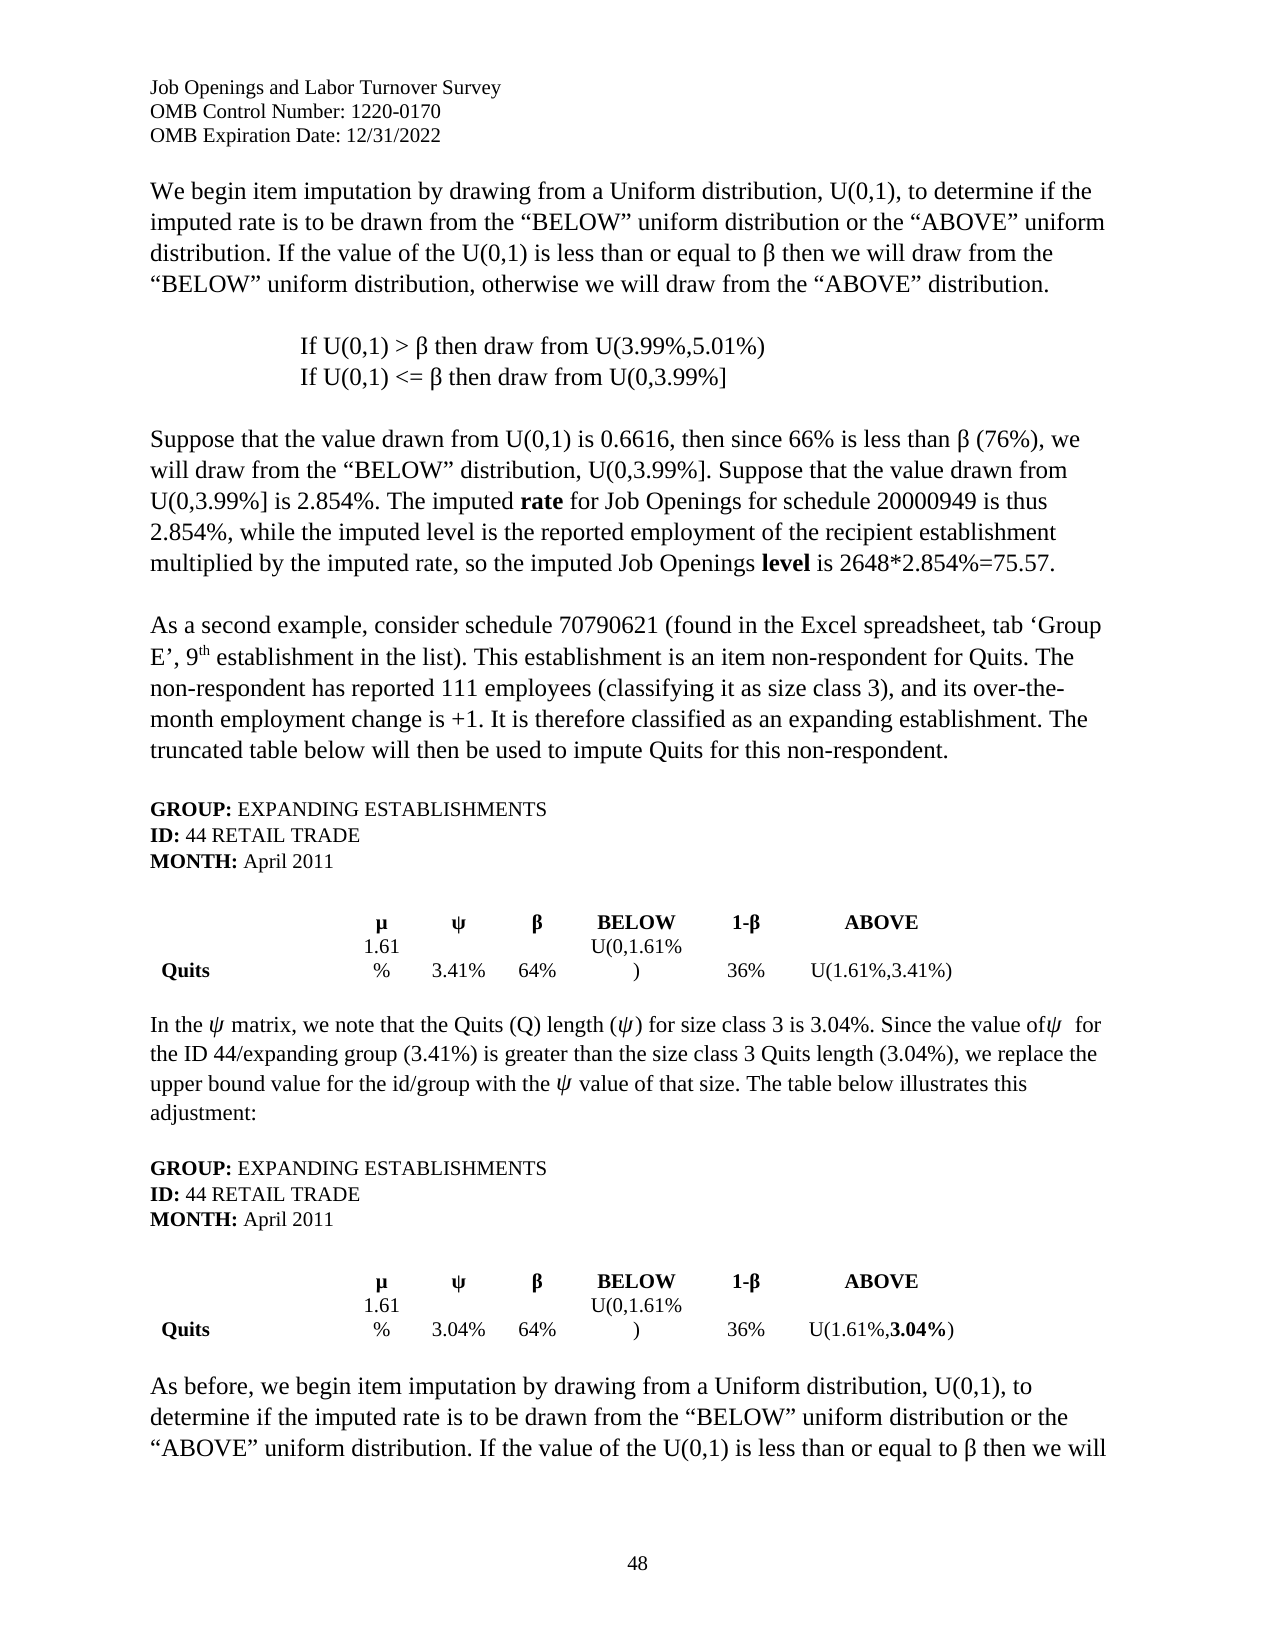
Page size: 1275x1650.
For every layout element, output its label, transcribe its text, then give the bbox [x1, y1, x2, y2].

text MONTH: April 2011 [150, 1207, 1125, 1231]
text ID: 44 RETAIL TRADE [150, 823, 1125, 847]
text In the matrix, we note that the Quits (Q) length () for size class 3 is 3.04%. Since the value of for the ID 44/expanding group (3.41%) is greater than the size class 3 Quits length (3.04%), we replace the upper bound value for the id/group with the value of that size. The table below illustrates this adjustment: [150, 1011, 1125, 1125]
text GROUP: EXPANDING ESTABLISHMENTS [150, 1156, 1125, 1179]
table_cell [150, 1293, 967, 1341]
text MONTH: April 2011 [150, 849, 1125, 873]
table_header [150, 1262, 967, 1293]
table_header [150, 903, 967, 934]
text ID: 44 RETAIL TRADE [150, 1181, 1125, 1206]
text We begin item imputation by drawing from a Uniform distribution, U(0,1), to determine if the imputed rate is to be drawn from the “BELOW” uniform distribution or the “ABOVE” uniform distribution. If the value of the U(0,1) is less than or equal to β then we will draw from the “BELOW” uniform distribution, otherwise we will draw from the “ABOVE” distribution. [150, 176, 1125, 298]
text Suppose that the value drawn from U(0,1) is 0.6616, then since 66% is less than β (76%), we will draw from the “BELOW” distribution, U(0,3.99%]. Suppose that the value drawn from U(0,3.99%] is 2.854%. The imputed rate for Job Openings for schedule 20000949 is thus 2.854%, while the imputed level is the reported employment of the recipient establishment multiplied by the imputed rate, so the imputed Job Openings level is 2648*2.854%=75.57. [150, 424, 1125, 577]
text As a second example, consider schedule 70790621 (found in the Excel spreadsheet, tab ‘Group E’, 9th establishment in the list). This establishment is an item non-respondent for Quits. The non-respondent has reported 111 employees (classifying it as size class 3), and its over-the-month employment change is +1. It is therefore classified as an expanding establishment. The truncated table below will then be used to impute Quits for this non-respondent. [150, 611, 1125, 763]
text If U(0,1) > β then draw from U(3.99%,5.01%) [150, 331, 1125, 360]
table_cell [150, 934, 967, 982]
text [150, 1371, 1125, 1462]
text If U(0,1) <= β then draw from U(0,3.99%] [150, 362, 1125, 391]
text GROUP: EXPANDING ESTABLISHMENTS [150, 797, 1125, 821]
